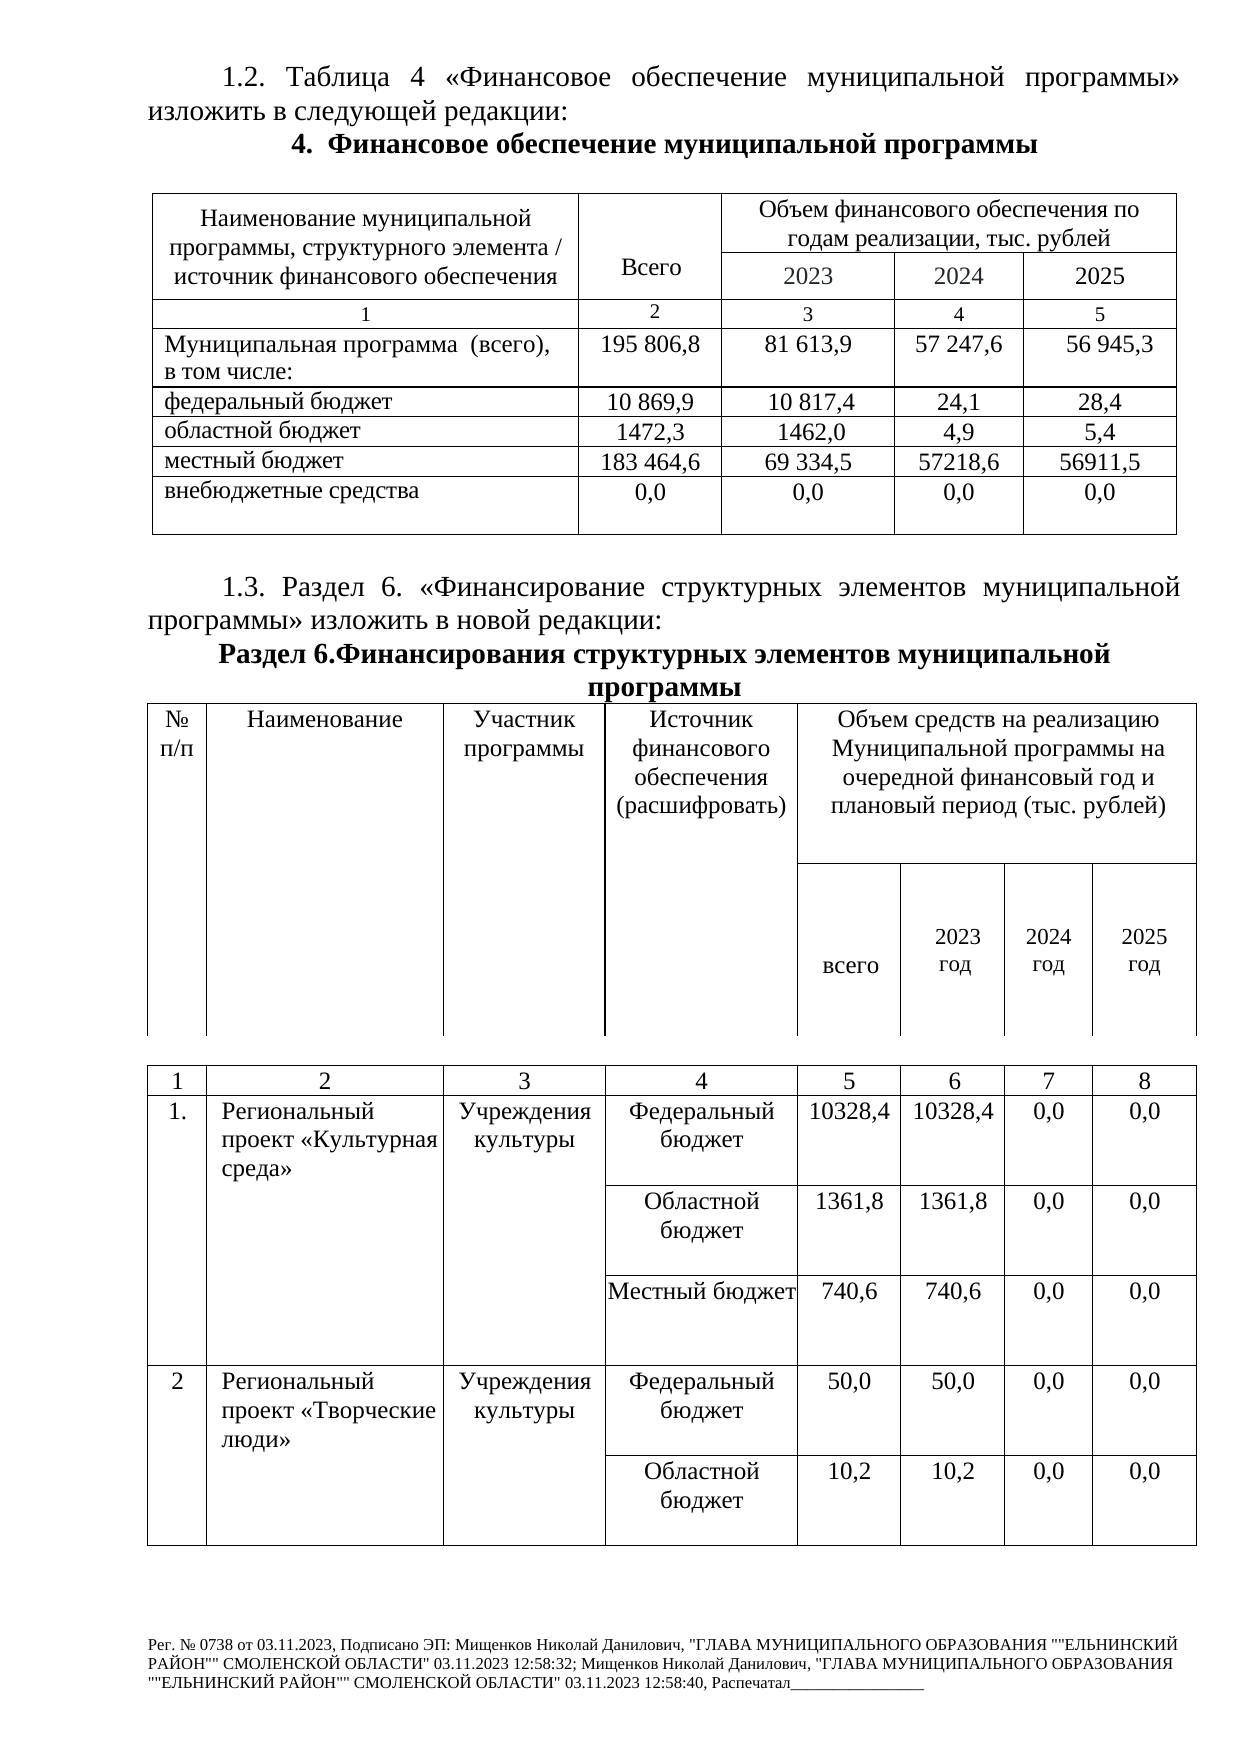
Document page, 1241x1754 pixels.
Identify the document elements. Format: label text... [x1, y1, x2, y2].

table_cell всего [798, 864, 900, 1036]
table_header 8 [1093, 1066, 1196, 1095]
table_cell 50,0 [798, 1366, 900, 1455]
table_cell внебюджетные средства [153, 477, 578, 534]
table_cell Региональный проект «Творческие люди» [207, 1366, 443, 1545]
table_cell 1361,8 [901, 1186, 1004, 1275]
table_cell 28,4 [1024, 388, 1176, 416]
table_cell федеральный бюджет [153, 388, 578, 416]
table_cell 2025 год [1093, 864, 1196, 1036]
table_cell 183 464,6 [579, 447, 721, 476]
table_cell местный бюджет [153, 447, 578, 476]
table_cell 0,0 [1093, 1096, 1196, 1185]
table_cell 5,4 [1024, 417, 1176, 446]
table_cell 10 869,9 [579, 388, 721, 416]
table_cell 24,1 [895, 388, 1023, 416]
table_cell Учреждения культуры [444, 1366, 605, 1545]
table_cell 10,2 [798, 1456, 900, 1545]
table_cell 0,0 [1005, 1366, 1092, 1455]
table_cell Областной бюджет [606, 1456, 797, 1545]
table_cell 0,0 [1024, 477, 1176, 534]
table_cell 0,0 [1093, 1456, 1196, 1545]
text 1.2. Таблица 4 «Финансовое обеспечение муниципальной программы» изложить в следующей редакции: [148, 59, 1181, 126]
table_cell 0,0 [1005, 1276, 1092, 1365]
table_header Участник программы [444, 704, 604, 1036]
table_header 5 [798, 1066, 900, 1095]
table_header Объем средств на реализацию Муниципальной программы на очередной финансовый год и плановый период (тыс. рублей) [798, 704, 1196, 862]
table_cell 1472,3 [579, 417, 721, 446]
table_header Всего [579, 194, 721, 298]
table_header 2 [207, 1066, 443, 1095]
table_cell Учреждения культуры [444, 1096, 605, 1365]
table_cell 0,0 [895, 477, 1023, 534]
table_cell 740,6 [798, 1276, 900, 1365]
table_cell 0,0 [579, 477, 721, 534]
table_header 6 [901, 1066, 1004, 1095]
table_cell 0,0 [1093, 1186, 1196, 1275]
table_cell 57218,6 [895, 447, 1023, 476]
table_header 7 [1005, 1066, 1092, 1095]
table_header Источник финансового обеспечения (расшифровать) [606, 704, 797, 1036]
table_cell 50,0 [901, 1366, 1004, 1455]
table_cell областной бюджет [153, 417, 578, 446]
table_cell Местный бюджет [606, 1276, 797, 1365]
table_cell 81 613,9 [722, 329, 894, 386]
text Раздел 6.Финансирования структурных элементов муниципальной программы [148, 636, 1181, 703]
table_cell 0,0 [1005, 1456, 1092, 1545]
table_cell 5 [1024, 300, 1176, 328]
table_cell Федеральный бюджет [606, 1096, 797, 1185]
table_cell 2 [148, 1366, 206, 1545]
table_cell 195 806,8 [579, 329, 721, 386]
table_header 3 [444, 1066, 605, 1095]
table_cell 2023 [722, 253, 894, 298]
table_cell 1 [153, 300, 578, 328]
table_cell 0,0 [722, 477, 894, 534]
table_cell 56911,5 [1024, 447, 1176, 476]
table_cell 10328,4 [798, 1096, 900, 1185]
table_cell 740,6 [901, 1276, 1004, 1365]
table_header Объем финансового обеспечения по годам реализации, тыс. рублей [722, 194, 1176, 252]
table_header 1 [148, 1066, 206, 1095]
table_cell 2025 [1024, 253, 1176, 298]
table_cell 57 247,6 [895, 329, 1023, 386]
table_cell 1. [148, 1096, 206, 1365]
table_cell 56 945,3 [1024, 329, 1176, 386]
table_cell 2023 год [901, 864, 1004, 1036]
table_cell 10 817,4 [722, 388, 894, 416]
table_cell Федеральный бюджет [606, 1366, 797, 1455]
table_header № п/п [148, 704, 206, 1036]
table_cell 69 334,5 [722, 447, 894, 476]
table_cell 4,9 [895, 417, 1023, 446]
table_cell 10328,4 [901, 1096, 1004, 1185]
table_cell 1462,0 [722, 417, 894, 446]
table_cell 2 [579, 300, 721, 328]
table_cell 10,2 [901, 1456, 1004, 1545]
text 4. Финансовое обеспечение муниципальной программы [148, 126, 1181, 160]
text 1.3. Раздел 6. «Финансирование структурных элементов муниципальной программы» изложить в новой редакции: [148, 569, 1181, 636]
table_cell 1361,8 [798, 1186, 900, 1275]
table_header Наименование [207, 704, 443, 1036]
table_cell 2024 год [1005, 864, 1092, 1036]
table_cell 0,0 [1093, 1366, 1196, 1455]
table_cell Областной бюджет [606, 1186, 797, 1275]
table_cell 0,0 [1005, 1096, 1092, 1185]
table_cell 0,0 [1005, 1186, 1092, 1275]
table_cell Региональный проект «Культурная среда» [207, 1096, 443, 1365]
table_cell 0,0 [1093, 1276, 1196, 1365]
table_cell 2024 [895, 253, 1023, 298]
table_cell Муниципальная программа (всего), в том числе: [153, 329, 578, 386]
table_cell 3 [722, 300, 894, 328]
table_cell 4 [895, 300, 1023, 328]
table_header Наименование муниципальной программы, структурного элемента / источник финансового обеспечения [153, 194, 578, 298]
table_header 4 [606, 1066, 797, 1095]
